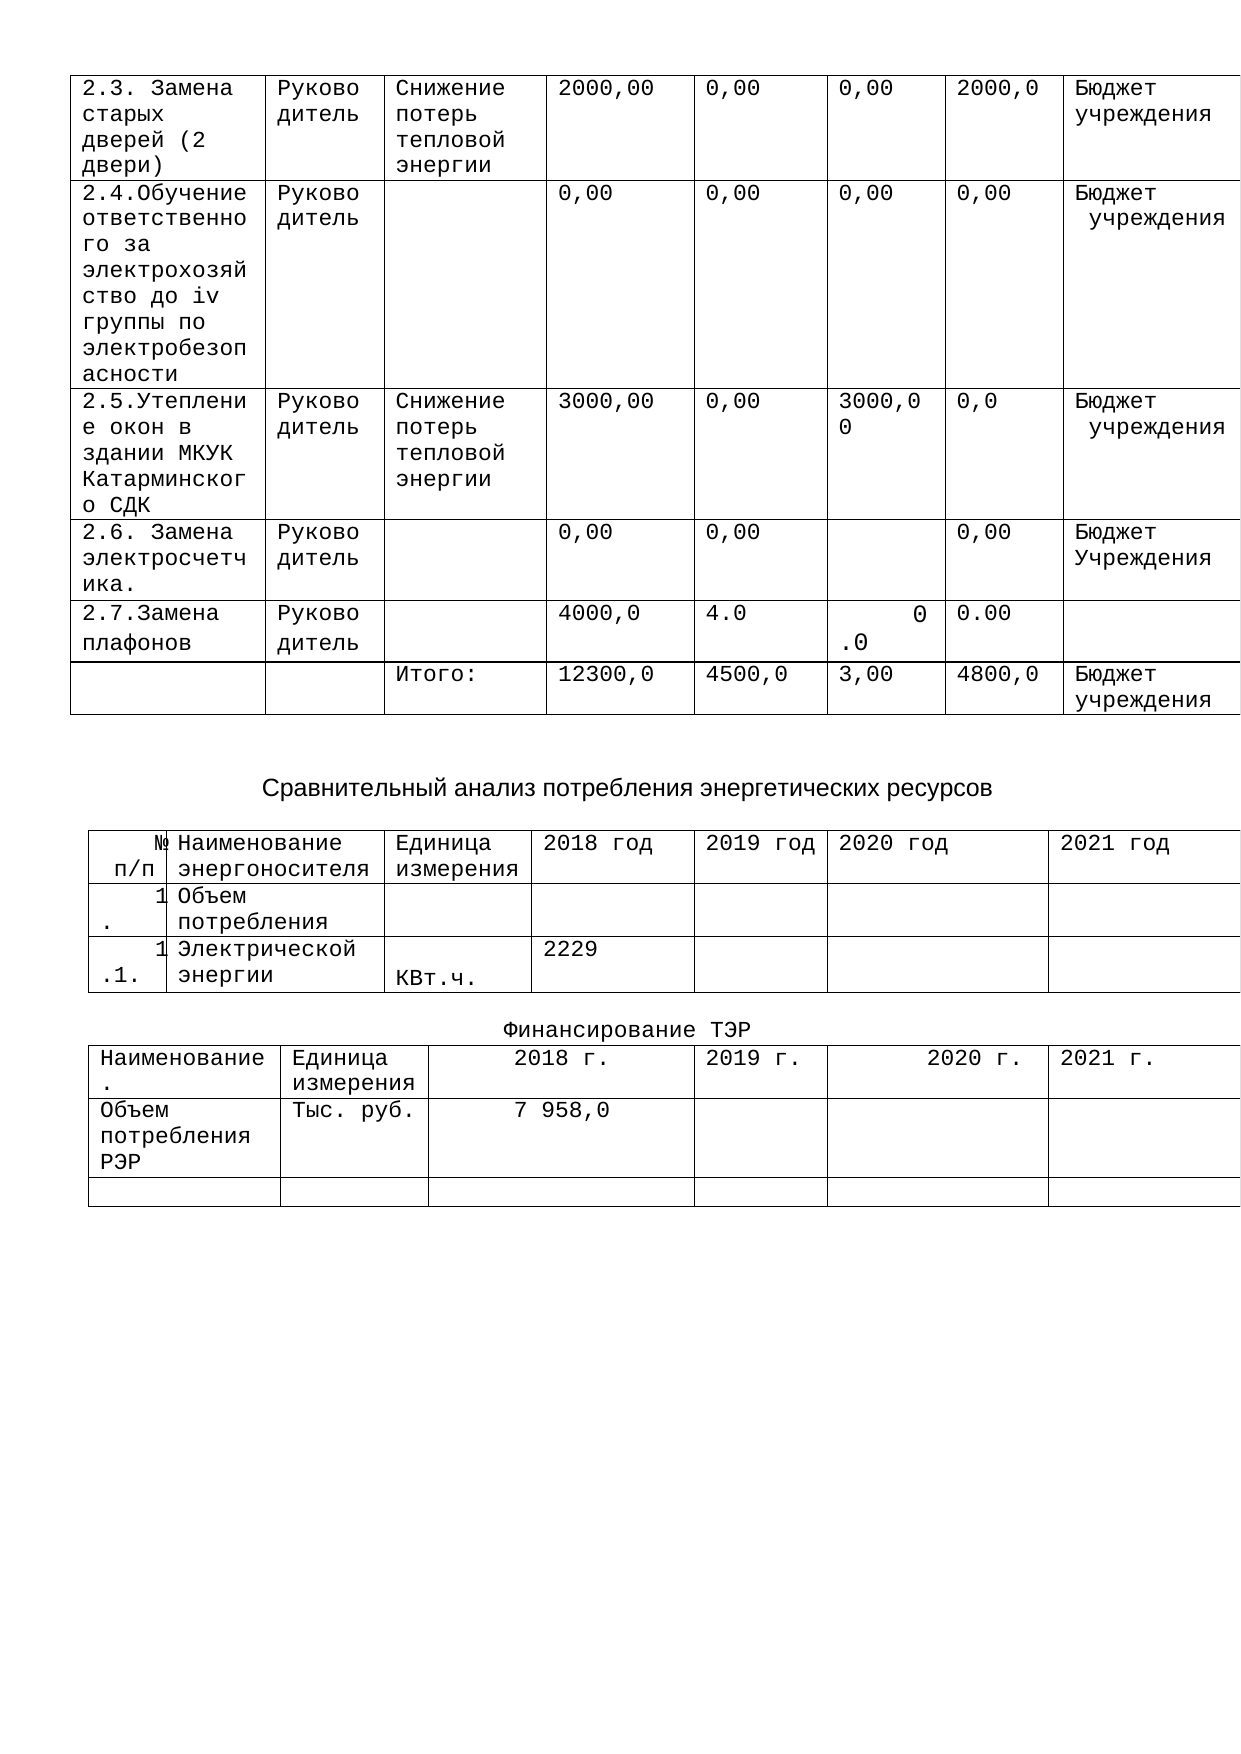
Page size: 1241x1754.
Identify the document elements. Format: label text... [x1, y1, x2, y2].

table_cell Снижение потерь тепловой энергии [385, 76, 546, 180]
table_header 2020 год [828, 831, 1048, 883]
table_header 2019 г. [695, 1046, 827, 1098]
table_cell [828, 937, 1048, 992]
table_cell 0,00 [828, 181, 945, 388]
table_cell [828, 884, 1048, 936]
table_cell 0,00 [946, 181, 1063, 388]
table_cell [695, 1099, 827, 1177]
table_cell 3,00 [828, 663, 945, 714]
table_cell 2.3. Замена старых дверей (2 двери) [71, 76, 265, 180]
table_cell [89, 1178, 280, 1206]
table_cell [266, 663, 384, 714]
table_cell 0,00 [695, 520, 827, 600]
table_cell 7 958,0 [429, 1099, 694, 1177]
table_cell 1. [89, 884, 166, 936]
table_cell Бюджет учреждения [1064, 663, 1240, 714]
table_cell 0.0 [828, 601, 945, 661]
table_cell 0,00 [946, 520, 1063, 600]
table_cell Руководитель [266, 520, 384, 600]
table_cell 2.7.Замена плафонов [71, 601, 265, 661]
table_cell 0,00 [547, 181, 694, 388]
table_cell Бюджет Учреждения [1064, 520, 1240, 600]
table_cell 2000,0 [946, 76, 1063, 180]
table_cell 4.0 [695, 601, 827, 661]
table_header 2018 год [532, 831, 694, 883]
table_cell [828, 1099, 1048, 1177]
table_cell Руководитель [266, 181, 384, 388]
table_cell Бюджет учреждения [1064, 389, 1240, 519]
table_cell Руководитель [266, 76, 384, 180]
table_cell Тыс. руб. [281, 1099, 428, 1177]
table_cell [828, 520, 945, 600]
table_cell 0.00 [946, 601, 1063, 661]
table_cell [429, 1178, 694, 1206]
table_cell Итого: [385, 663, 546, 714]
table_cell [695, 937, 827, 992]
table_cell Бюджет учреждения [1064, 181, 1240, 388]
table_cell 0,00 [695, 389, 827, 519]
text Сравнительный анализ потребления энергетических ресурсов [89, 773, 1092, 802]
table_cell [385, 884, 531, 936]
table_cell 2229 [532, 937, 694, 992]
table_header 2020 г. [828, 1046, 1048, 1098]
table_cell [1049, 1178, 1240, 1206]
table_header 2021 год [1049, 831, 1240, 883]
table_cell [532, 884, 694, 936]
table_cell [1049, 937, 1240, 992]
table_cell 3000,00 [828, 389, 945, 519]
table_cell [385, 520, 546, 600]
table_cell Руководитель [266, 601, 384, 661]
table_cell Электрической энергии [167, 937, 384, 992]
table_cell [695, 1178, 827, 1206]
table_cell 2.4.Обучение ответственного за электрохозяйство до iv группы по электробезопасности [71, 181, 265, 388]
table_cell 0,00 [695, 181, 827, 388]
table_cell 4800,0 [946, 663, 1063, 714]
table_cell 12300,0 [547, 663, 694, 714]
table_header 2021 г. [1049, 1046, 1240, 1098]
table_cell КВт.ч. [385, 937, 531, 992]
table_header 2018 г. [429, 1046, 694, 1098]
table_cell Объем потребления РЭР [89, 1099, 280, 1177]
table_cell 0,00 [828, 76, 945, 180]
table_cell 4500,0 [695, 663, 827, 714]
table_cell [1049, 884, 1240, 936]
table_cell 0,00 [695, 76, 827, 180]
table_cell 2.5.Утепление окон в здании МКУК Катарминского СДК [71, 389, 265, 519]
table_header Единица измерения [385, 831, 531, 883]
table_cell Бюджет учреждения [1064, 76, 1240, 180]
table_cell [1064, 601, 1240, 661]
table_cell Объем потребления [167, 884, 384, 936]
table_header Наименование энергоносителя [167, 831, 384, 883]
table_cell Снижение потерь тепловой энергии [385, 389, 546, 519]
table_cell 0,0 [946, 389, 1063, 519]
table_header 2019 год [695, 831, 827, 883]
text Финансирование ТЭР [89, 1019, 1092, 1045]
table_header № п/п [89, 831, 166, 883]
table_cell 2.6. Замена электросчетчика. [71, 520, 265, 600]
table_cell [385, 181, 546, 388]
table_cell [828, 1178, 1048, 1206]
table_cell [695, 884, 827, 936]
table_header Единица измерения [281, 1046, 428, 1098]
table_cell 3000,00 [547, 389, 694, 519]
table_header Наименование. [89, 1046, 280, 1098]
table_cell [281, 1178, 428, 1206]
table_cell 0,00 [547, 520, 694, 600]
table_cell Руководитель [266, 389, 384, 519]
table_cell [71, 663, 265, 714]
table_cell 4000,0 [547, 601, 694, 661]
table_cell [1049, 1099, 1240, 1177]
table_cell [385, 601, 546, 661]
table_cell 2000,00 [547, 76, 694, 180]
table_cell 1.1. [89, 937, 166, 992]
